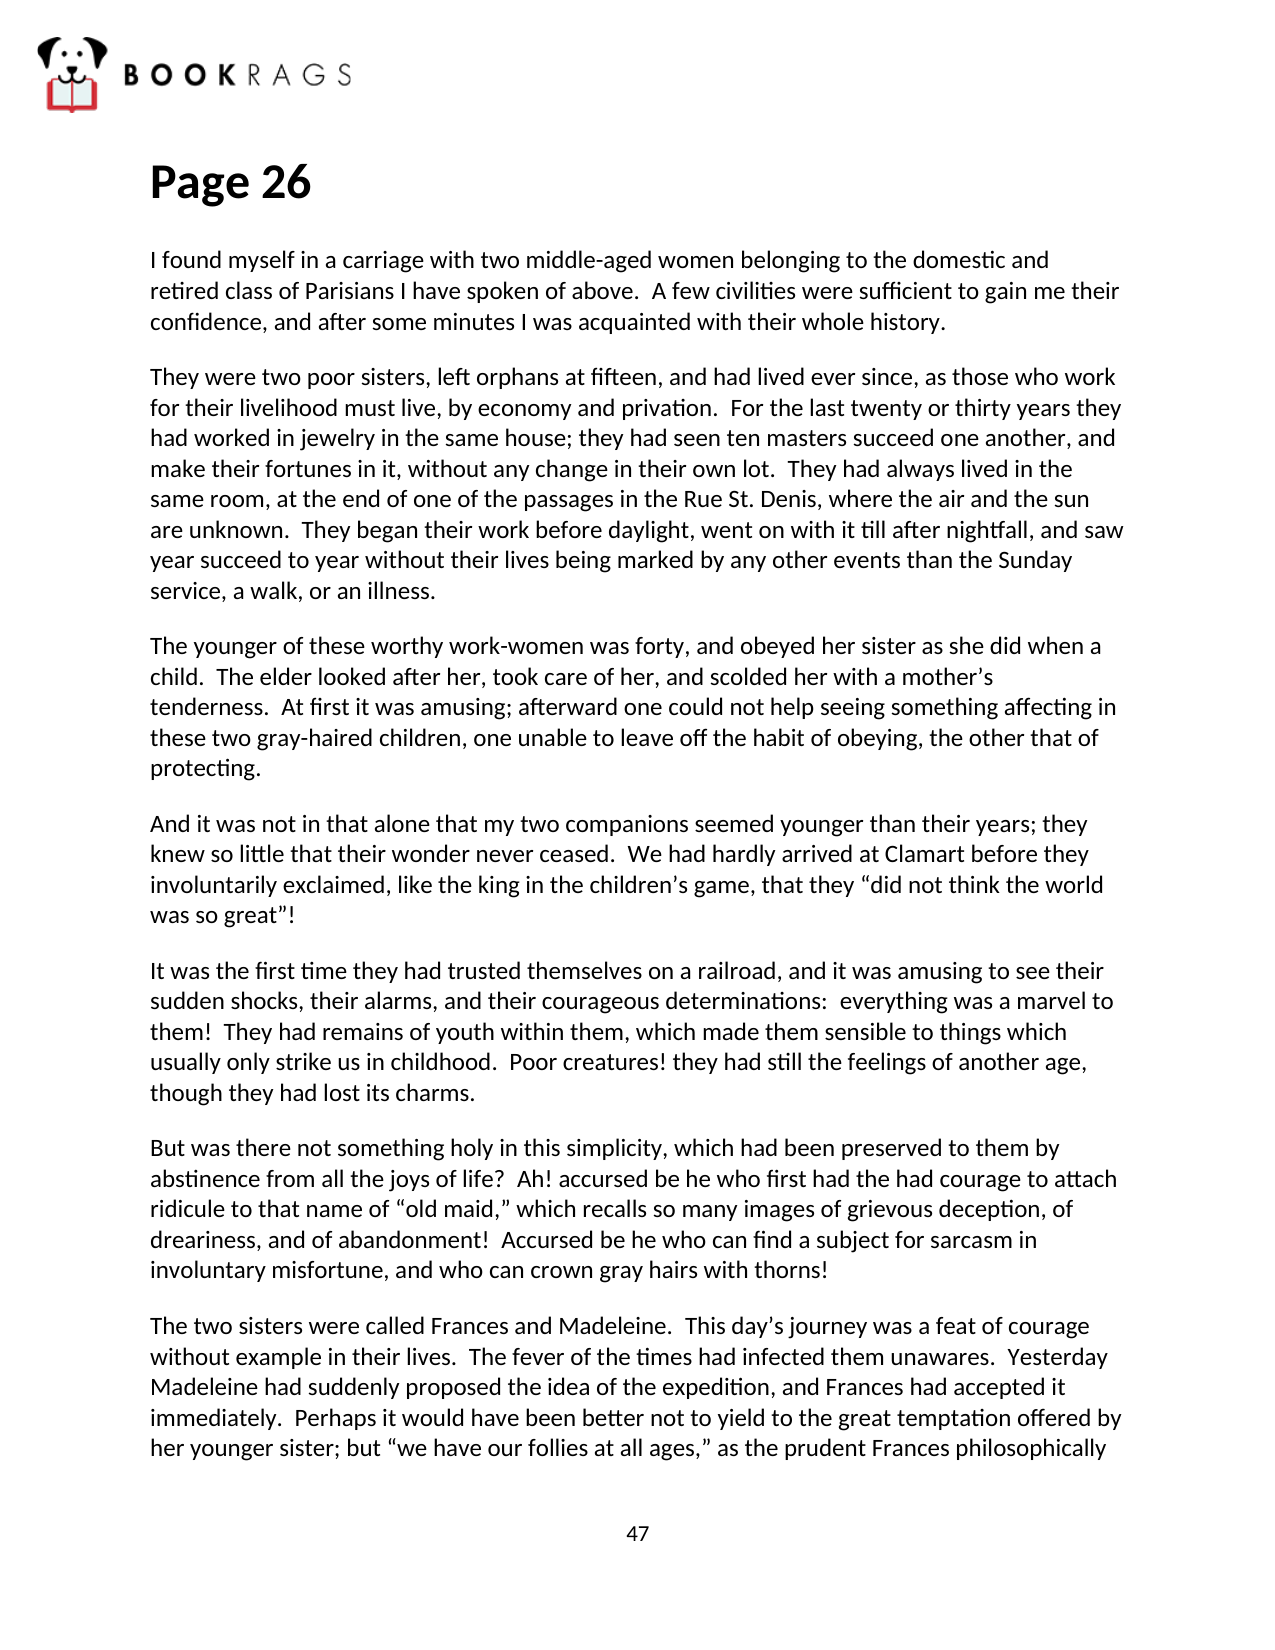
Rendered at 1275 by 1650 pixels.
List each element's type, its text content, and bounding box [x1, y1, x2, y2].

text Page 26 [150, 150, 1125, 211]
text The younger of these worthy work-women was forty, and obeyed her sister as she did when a child. The elder looked after her, took care of her, and scolded her with a mother’s tenderness. At first it was amusing; afterward one could not help seeing something affecting in these two gray-haired children, one unable to leave off the habit of obeying, the other that of protecting. [150, 630, 1125, 783]
text But was there not something holy in this simplicity, which had been preserved to them by abstinence from all the joys of life? Ah! accursed be he who first had the had courage to attach ridicule to that name of “old maid,” which recalls so many images of grievous deception, of dreariness, and of abandonment! Accursed be he who can find a subject for sarcasm in involuntary misfortune, and who can crown gray hairs with thorns! [150, 1133, 1125, 1285]
text I found myself in a carriage with two middle-aged women belonging to the domestic and retired class of Parisians I have spoken of above. A few civilities were sufficient to gain me their confidence, and after some minutes I was acquainted with their whole history. [150, 244, 1125, 336]
picture [37, 37, 351, 113]
text And it was not in that alone that my two companions seemed younger than their years; they knew so little that their wonder never ceased. We had hardly arrived at Clamart before they involuntarily exclaimed, like the king in the children’s game, that they “did not think the world was so great”! [150, 808, 1125, 930]
text It was the first time they had trusted themselves on a railroad, and it was amusing to see their sudden shocks, their alarms, and their courageous determinations: everything was a marvel to them! They had remains of youth within them, which made them sensible to things which usually only strike us in childhood. Poor creatures! they had still the feelings of another age, though they had lost its charms. [150, 955, 1125, 1108]
text They were two poor sisters, left orphans at fifteen, and had lived ever since, as those who work for their livelihood must live, by economy and privation. For the last twenty or thirty years they had worked in jewelry in the same house; they had seen ten masters succeed one another, and make their fortunes in it, without any change in their own lot. They had always lived in the same room, at the end of one of the passages in the Rue St. Denis, where the air and the sun are unknown. They began their work before daylight, went on with it till after nightfall, and saw year succeed to year without their lives being marked by any other events than the Sunday service, a walk, or an illness. [150, 361, 1125, 605]
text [150, 1310, 1125, 1463]
